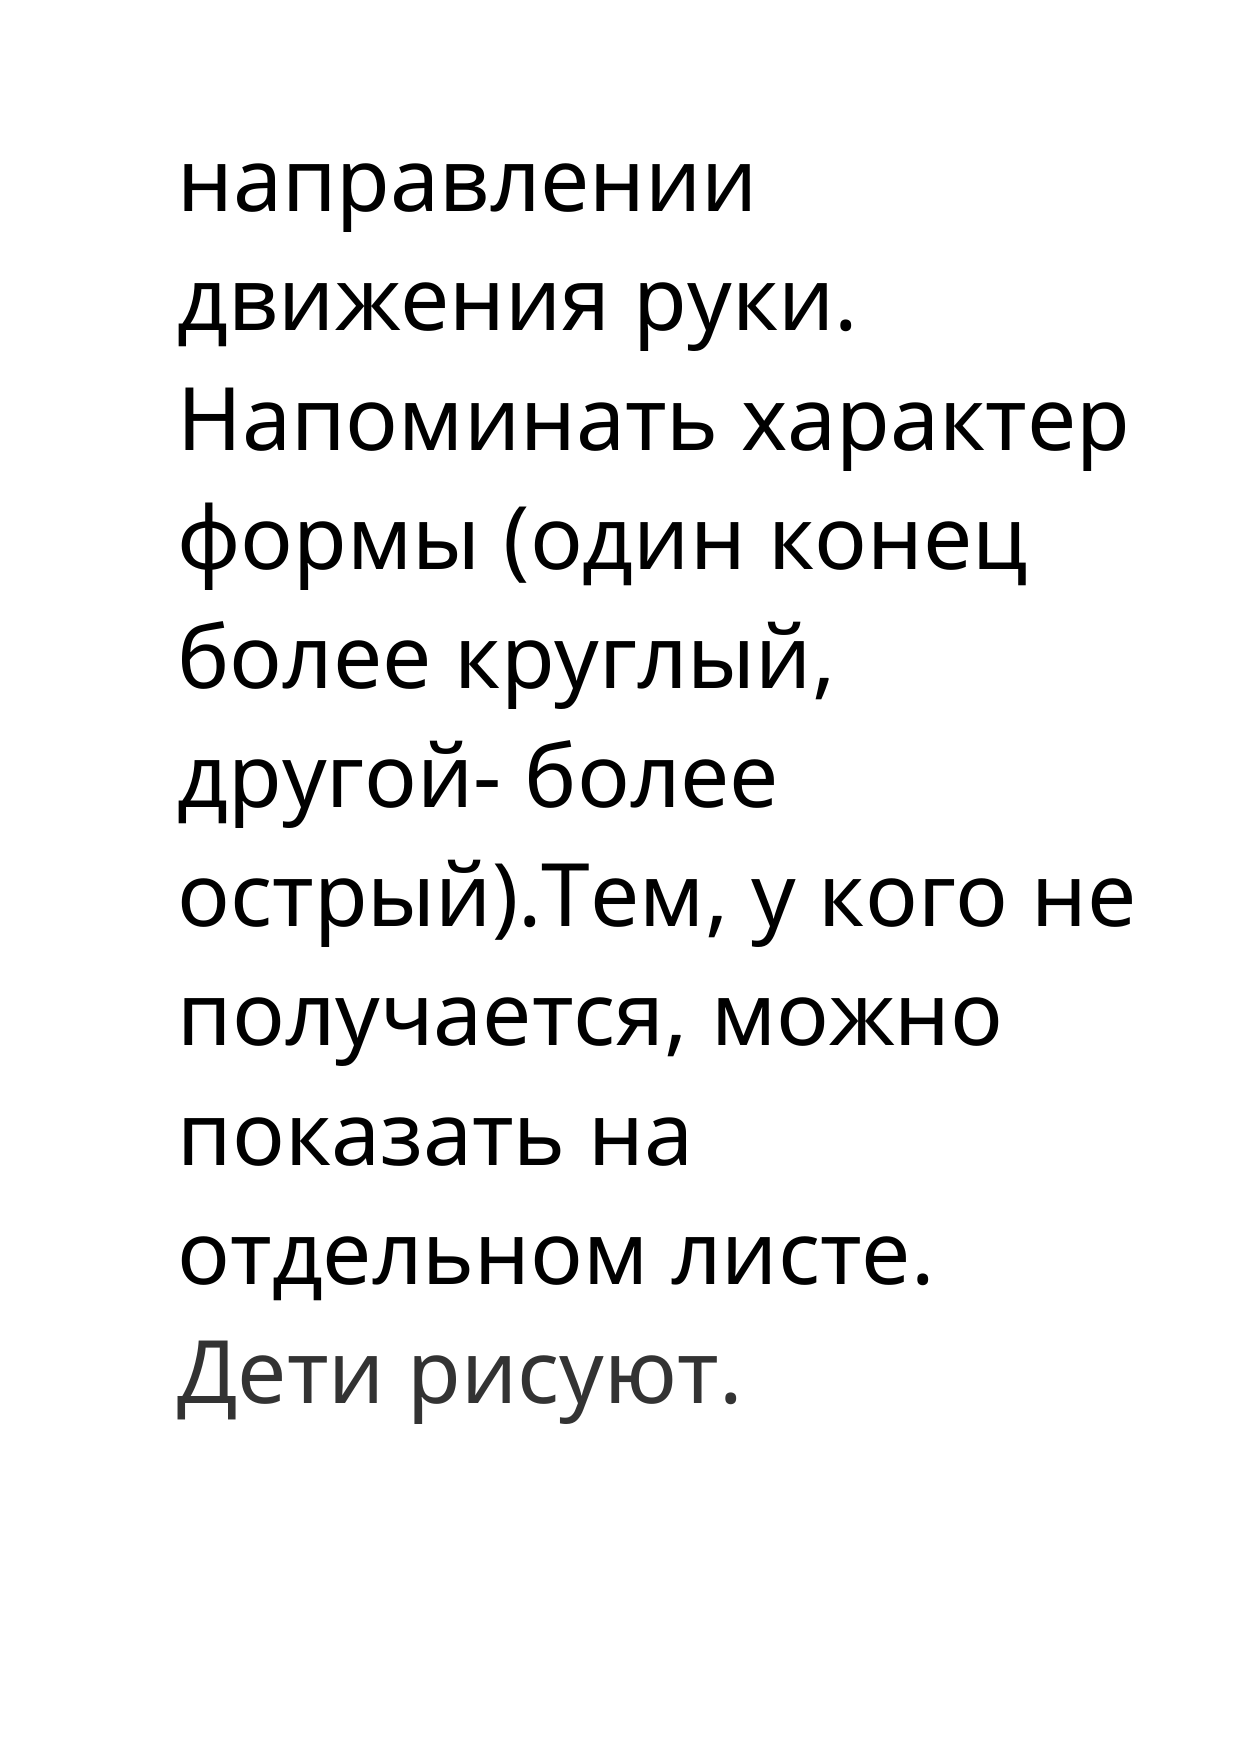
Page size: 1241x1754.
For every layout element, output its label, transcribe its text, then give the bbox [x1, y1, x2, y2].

text острый).Тем, у кого не получается, можно показать на отдельном листе. [177, 833, 1152, 1310]
text Напоминать характер формы (один конец более круглый, другой- более [177, 356, 1152, 833]
text Дети рисуют. [177, 1310, 1152, 1429]
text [177, 118, 1152, 356]
